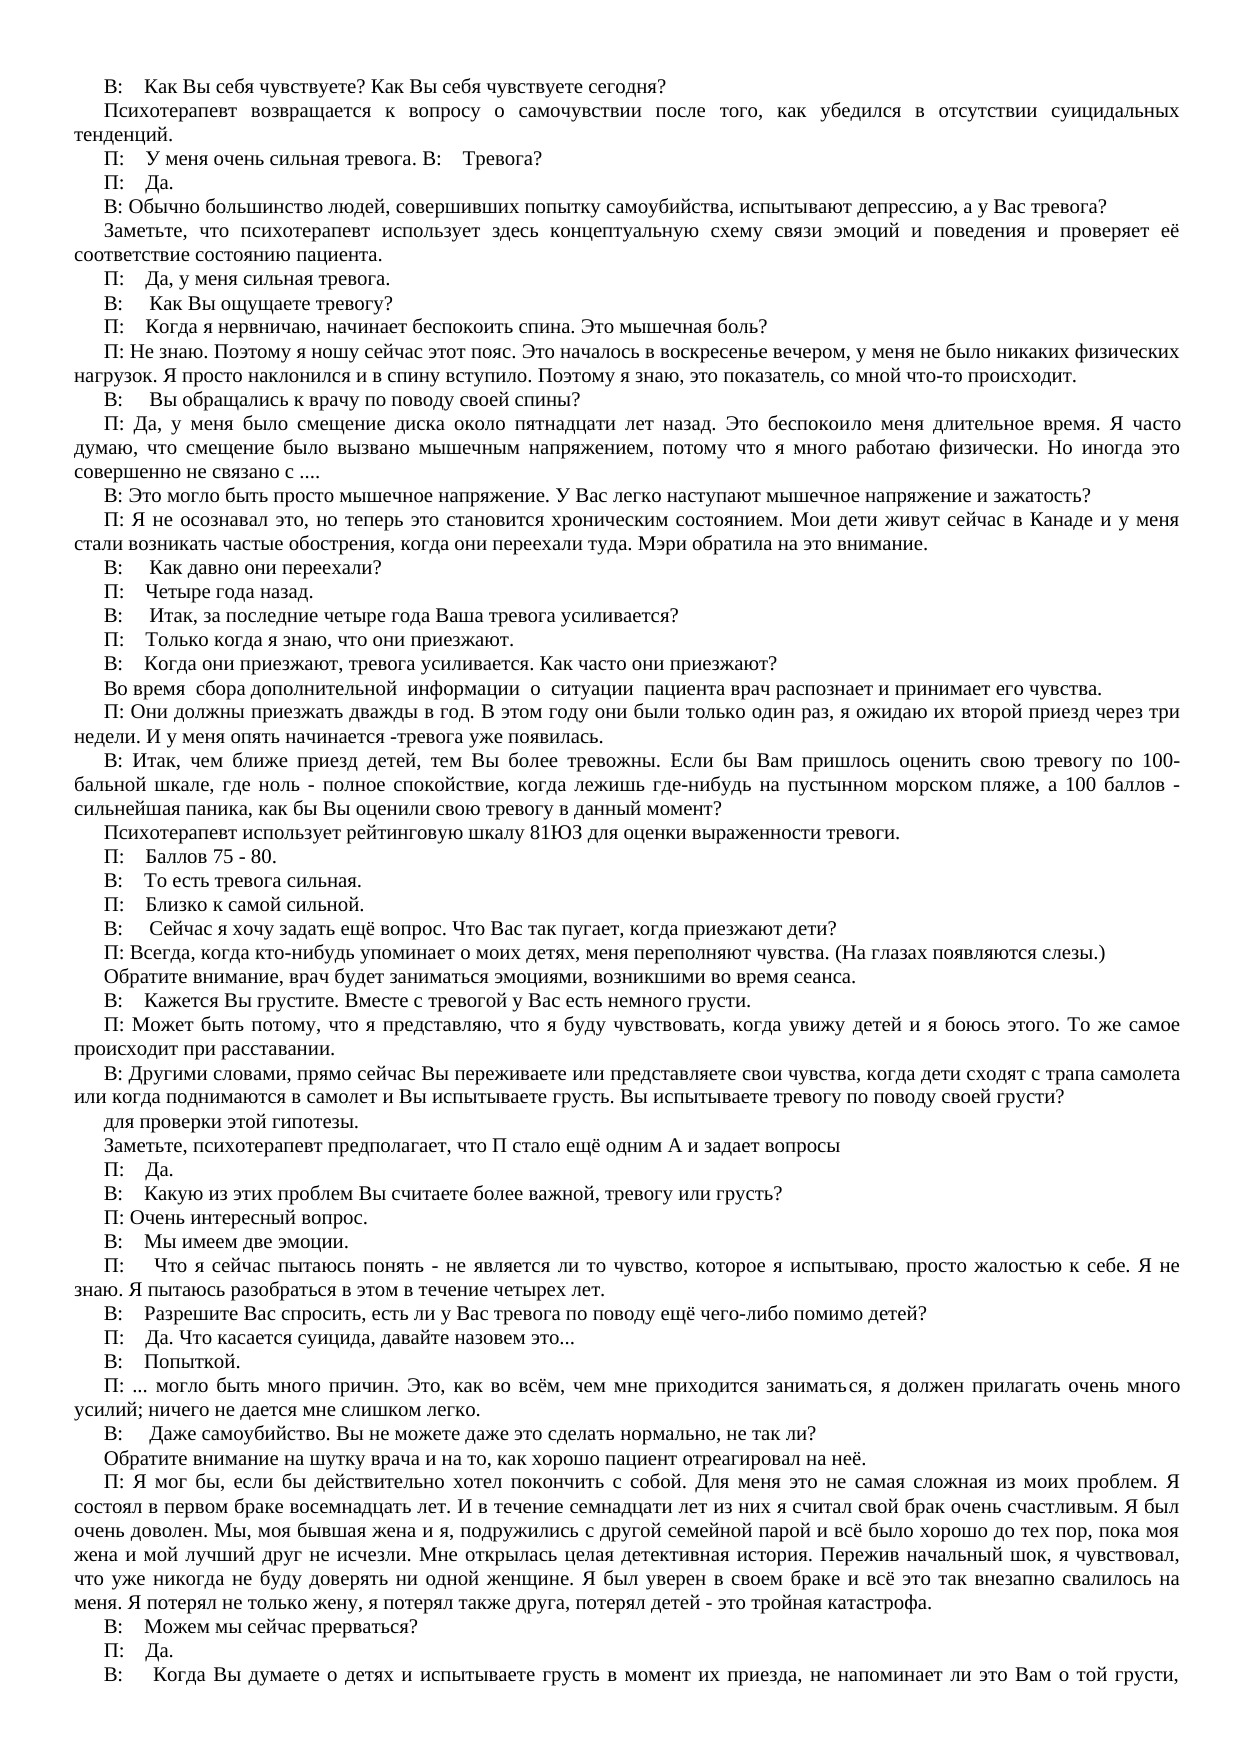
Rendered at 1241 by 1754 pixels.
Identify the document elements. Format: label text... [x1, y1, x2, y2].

text В: Итак, чем ближе приезд детей, тем Вы более тревожны. Если бы Вам пришлось оценить свою тревогу по 100-бальной шкале, где ноль - полное спокойствие, когда лежишь где-нибудь на пустынном морском пляже, а 100 баллов - сильнейшая паника, как бы Вы оценили свою тревогу в данный момент? [74, 748, 1181, 820]
text В: Кажется Вы грустите. Вместе с тревогой у Вас есть немного грусти. [74, 988, 1181, 1012]
text В: Разрешите Вас спросить, есть ли у Вас тревога по поводу ещё чего-либо помимо детей? [74, 1301, 1181, 1325]
text П: Они должны приезжать дважды в год. В этом году они были только один раз, я ожидаю их второй приезд через три недели. И у меня опять начинается -тревога уже появилась. [74, 699, 1181, 748]
text В: Мы имеем две эмоции. [74, 1229, 1181, 1253]
text П: Да, у меня сильная тревога. [74, 266, 1181, 290]
text П: Четыре года назад. [74, 579, 1181, 603]
text П: Только когда я знаю, что они приезжают. [74, 627, 1181, 651]
text В: Когда они приезжают, тревога усиливается. Как часто они приезжают? [74, 651, 1181, 675]
text П: Что я сейчас пытаюсь понять - не является ли то чувство, которое я испытываю, просто жалостью к себе. Я не знаю. Я пытаюсь разобраться в этом в течение четырех лет. [74, 1253, 1181, 1301]
text Психотерапевт возвращается к вопросу о самочувствии после того, как убедился в отсутствии суицидальных тенденций. [74, 98, 1181, 146]
text В: Даже самоубийство. Вы не можете даже это сделать нормально, не так ли? [74, 1421, 1181, 1445]
text П: Когда я нервничаю, начинает беспокоить спина. Это мышечная боль? [74, 314, 1181, 338]
text П: Да. [74, 1638, 1181, 1662]
text В: Как Вы себя чувствуете? Как Вы себя чувствуете сегодня? [74, 74, 1181, 98]
text П: Всегда, когда кто-нибудь упоминает о моих детях, меня переполняют чувства. (На глазах появляются слезы.) [74, 940, 1181, 964]
text П: Может быть потому, что я представляю, что я буду чувствовать, когда увижу детей и я боюсь этого. То же самое происходит при расставании. [74, 1012, 1181, 1060]
text В: То есть тревога сильная. [74, 868, 1181, 892]
text В: Вы обращались к врачу по поводу своей спины? [74, 387, 1181, 411]
text П: ... могло быть много причин. Это, как во всём, чем мне приходится заниматься, я должен прилагать очень много усилий; ничего не дается мне слишком легко. [74, 1373, 1181, 1421]
text В: Это могло быть просто мышечное напряжение. У Вас легко наступают мышечное напряжение и зажатость? [74, 483, 1181, 507]
text Заметьте, что психотерапевт использует здесь концептуальную схему связи эмоций и поведения и проверяет её соответствие состоянию пациента. [74, 218, 1181, 266]
text В: Попыткой. [74, 1349, 1181, 1373]
text П: Да, у меня было смещение диска около пятнадцати лет назад. Это беспокоило меня длительное время. Я часто думаю, что смещение было вызвано мышечным напряжением, потому что я много работаю физически. Но иногда это совершенно не связано с .... [74, 411, 1181, 483]
text Во время сбора дополнительной информации о ситуации пациента врач распознает и принимает его чувства. [74, 675, 1181, 699]
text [74, 1662, 1181, 1686]
text В: Сейчас я хочу задать ещё вопрос. Что Вас так пугает, когда приезжают дети? [74, 916, 1181, 940]
text П: У меня очень сильная тревога. В: Тревога? [74, 146, 1181, 170]
text В: Как давно они переехали? [74, 555, 1181, 579]
text П: Да. [74, 170, 1181, 194]
text П: Очень интересный вопрос. [74, 1205, 1181, 1229]
text Заметьте, психотерапевт предполагает, что П стало ещё одним А и задает вопросы [74, 1133, 1181, 1157]
text для проверки этой гипотезы. [74, 1108, 1181, 1133]
text Психотерапевт использует рейтинговую шкалу 81ЮЗ для оценки выраженности тревоги. [74, 820, 1181, 844]
text В: Другими словами, прямо сейчас Вы переживаете или представляете свои чувства, когда дети сходят с трапа самолета или когда поднимаются в самолет и Вы испытываете грусть. Вы испытываете тревогу по поводу своей грусти? [74, 1060, 1181, 1108]
text П: Не знаю. Поэтому я ношу сейчас этот пояс. Это началось в воскресенье вечером, у меня не было никаких физических нагрузок. Я просто наклонился и в спину вступило. Поэтому я знаю, это показатель, со мной что-то происходит. [74, 338, 1181, 387]
text П: Близко к самой сильной. [74, 892, 1181, 916]
text В: Итак, за последние четыре года Ваша тревога усиливается? [74, 603, 1181, 627]
text П: Я мог бы, если бы действительно хотел покончить с собой. Для меня это не самая сложная из моих проблем. Я состоял в первом браке восемнадцать лет. И в течение семнадцати лет из них я считал свой брак очень счастливым. Я был очень доволен. Мы, моя бывшая жена и я, подружились с другой семейной парой и всё было хорошо до тех пор, пока моя жена и мой лучший друг не исчезли. Мне открылась целая детективная история. Пережив начальный шок, я чувствовал, что уже никогда не буду доверять ни одной женщине. Я был уверен в своем браке и всё это так внезапно свалилось на меня. Я потерял не только жену, я потерял также друга, потерял детей - это тройная катастрофа. [74, 1469, 1181, 1614]
text Обратите внимание, врач будет заниматься эмоциями, возникшими во время сеанса. [74, 964, 1181, 988]
text В: Как Вы ощущаете тревогу? [74, 290, 1181, 314]
text П: Я не осознавал это, но теперь это становится хроническим состоянием. Мои дети живут сейчас в Канаде и у меня стали возникать частые обострения, когда они переехали туда. Мэри обратила на это внимание. [74, 507, 1181, 555]
text В: Какую из этих проблем Вы считаете более важной, тревогу или грусть? [74, 1181, 1181, 1205]
text Обратите внимание на шутку врача и на то, как хорошо пациент отреагировал на неё. [74, 1445, 1181, 1469]
text В: Можем мы сейчас прерваться? [74, 1614, 1181, 1638]
text В: Обычно большинство людей, совершивших попытку самоубийства, испытывают депрессию, а у Вас тревога? [74, 194, 1181, 218]
text П: Да. Что касается суицида, давайте назовем это... [74, 1325, 1181, 1349]
text П: Да. [74, 1157, 1181, 1181]
text П: Баллов 75 - 80. [74, 844, 1181, 868]
